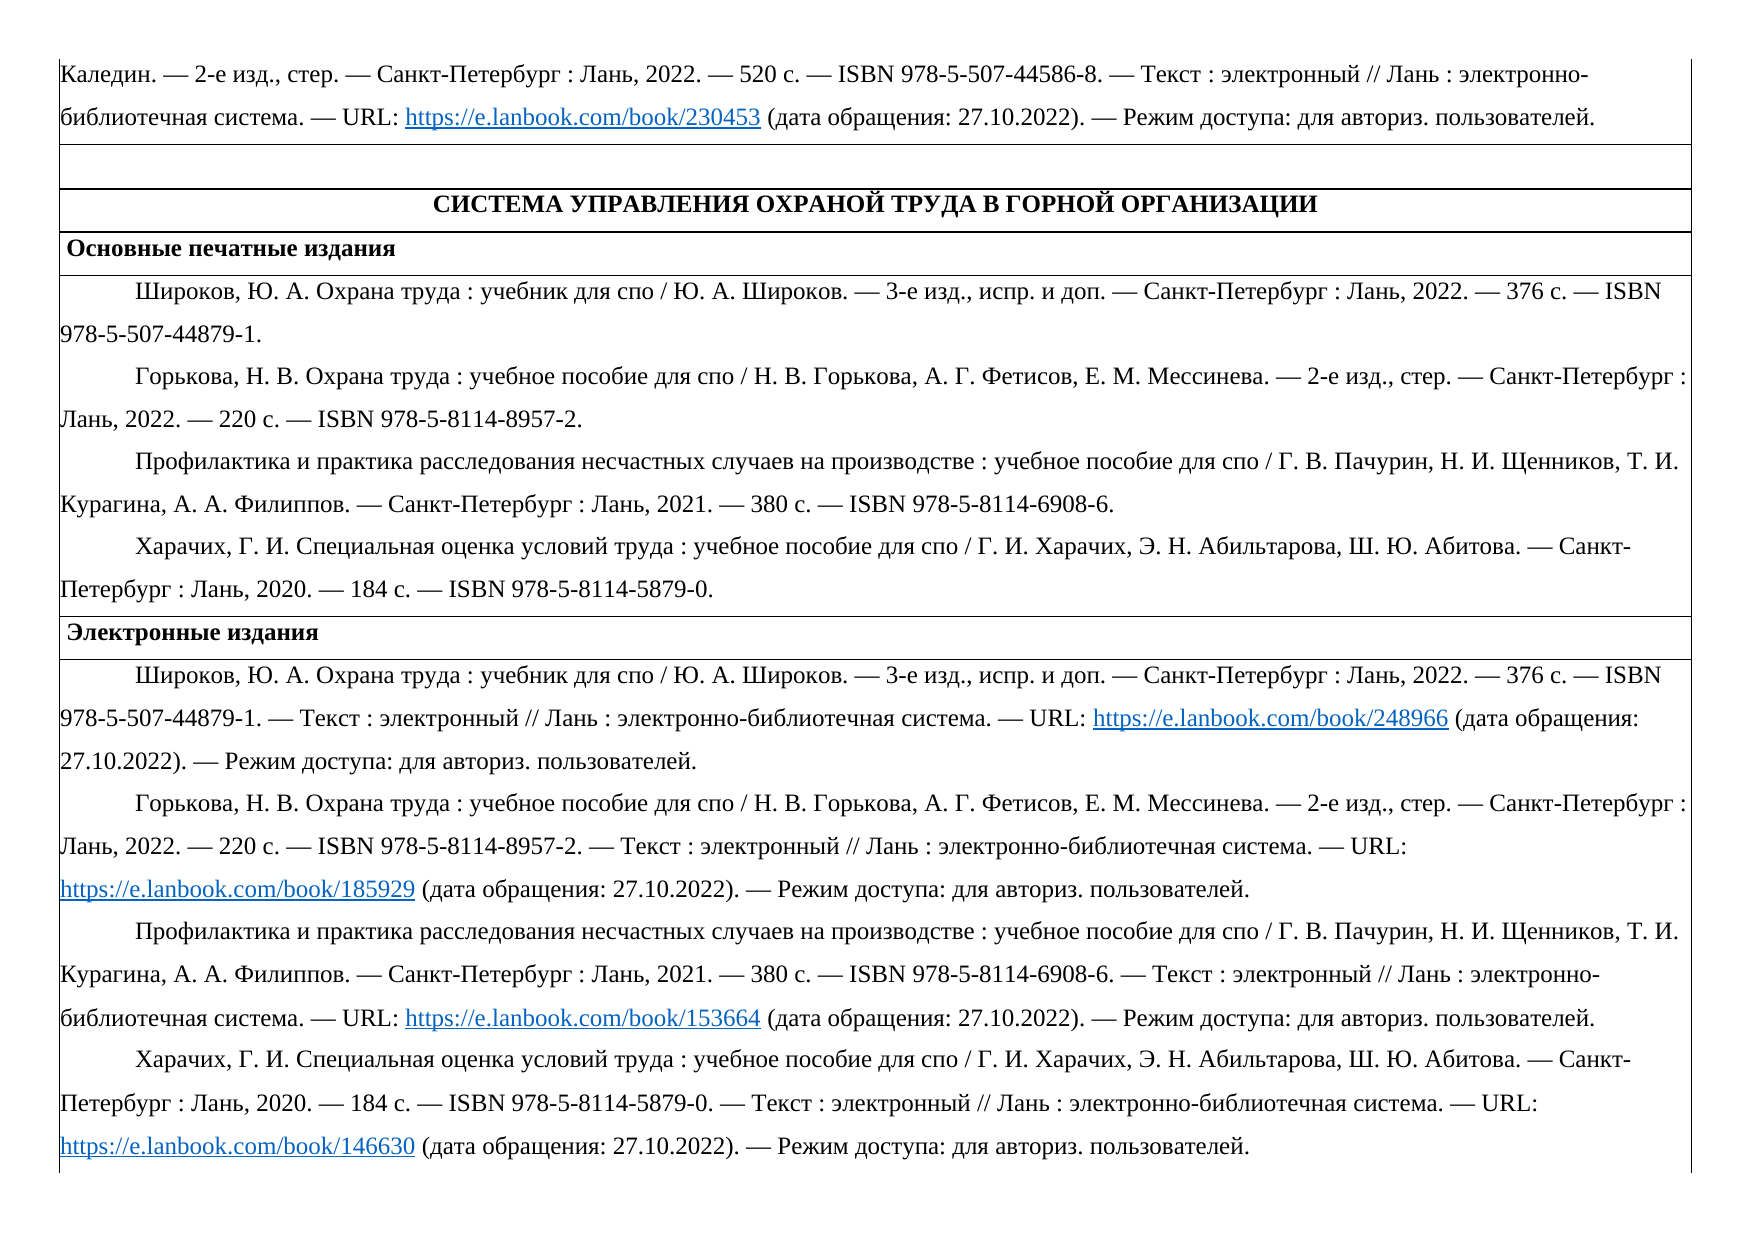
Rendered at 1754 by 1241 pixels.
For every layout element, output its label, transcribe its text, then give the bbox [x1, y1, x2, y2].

table_cell Основные печатные издания [60, 233, 1691, 274]
table_cell Харачих, Г. И. Специальная оценка условий труда : учебное пособие для спо / Г. И. Харачих, Э. Н. Абильтарова, Ш. Ю. Абитова. — Санкт-Петербург : Лань, 2020. — 184 с. — ISBN 978-5-8114-5879-0. — Текст : электронный // Лань : электронно-библиотечная система. — URL: https://e.lanbook.com/book/146630 (дата обращения: 27.10.2022). — Режим доступа: для авториз. пользователей. [60, 1045, 1691, 1173]
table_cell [60, 59, 1691, 144]
table_cell Харачих, Г. И. Специальная оценка условий труда : учебное пособие для спо / Г. И. Харачих, Э. Н. Абильтарова, Ш. Ю. Абитова. — Санкт-Петербург : Лань, 2020. — 184 с. — ISBN 978-5-8114-5879-0. [60, 531, 1691, 616]
table_cell Горькова, Н. В. Охрана труда : учебное пособие для спо / Н. В. Горькова, А. Г. Фетисов, Е. М. Мессинева. — 2-е изд., стер. — Санкт-Петербург : Лань, 2022. — 220 с. — ISBN 978-5-8114-8957-2. — Текст : электронный // Лань : электронно-библиотечная система. — URL: https://e.lanbook.com/book/185929 (дата обращения: 27.10.2022). — Режим доступа: для авториз. пользователей. [60, 788, 1691, 916]
table_cell [60, 145, 1691, 188]
table_cell СИСТЕМА УПРАВЛЕНИЯ ОХРАНОЙ ТРУДА В ГОРНОЙ ОРГАНИЗАЦИИ [60, 190, 1691, 231]
table_cell Электронные издания [60, 617, 1691, 659]
table_cell Профилактика и практика расследования несчастных случаев на производстве : учебное пособие для спо / Г. В. Пачурин, Н. И. Щенников, Т. И. Курагина, А. А. Филиппов. — Санкт-Петербург : Лань, 2021. — 380 с. — ISBN 978-5-8114-6908-6. — Текст : электронный // Лань : электронно-библиотечная система. — URL: https://e.lanbook.com/book/153664 (дата обращения: 27.10.2022). — Режим доступа: для авториз. пользователей. [60, 916, 1691, 1044]
table_cell Широков, Ю. А. Охрана труда : учебник для спо / Ю. А. Широков. — 3-е изд., испр. и доп. — Санкт-Петербург : Лань, 2022. — 376 с. — ISBN 978-5-507-44879-1. [60, 276, 1691, 361]
table_cell Профилактика и практика расследования несчастных случаев на производстве : учебное пособие для спо / Г. В. Пачурин, Н. И. Щенников, Т. И. Курагина, А. А. Филиппов. — Санкт-Петербург : Лань, 2021. — 380 с. — ISBN 978-5-8114-6908-6. [60, 446, 1691, 531]
table_cell Широков, Ю. А. Охрана труда : учебник для спо / Ю. А. Широков. — 3-е изд., испр. и доп. — Санкт-Петербург : Лань, 2022. — 376 с. — ISBN 978-5-507-44879-1. — Текст : электронный // Лань : электронно-библиотечная система. — URL: https://e.lanbook.com/book/248966 (дата обращения: 27.10.2022). — Режим доступа: для авториз. пользователей. [60, 660, 1691, 788]
table_cell Горькова, Н. В. Охрана труда : учебное пособие для спо / Н. В. Горькова, А. Г. Фетисов, Е. М. Мессинева. — 2-е изд., стер. — Санкт-Петербург : Лань, 2022. — 220 с. — ISBN 978-5-8114-8957-2. [60, 361, 1691, 446]
